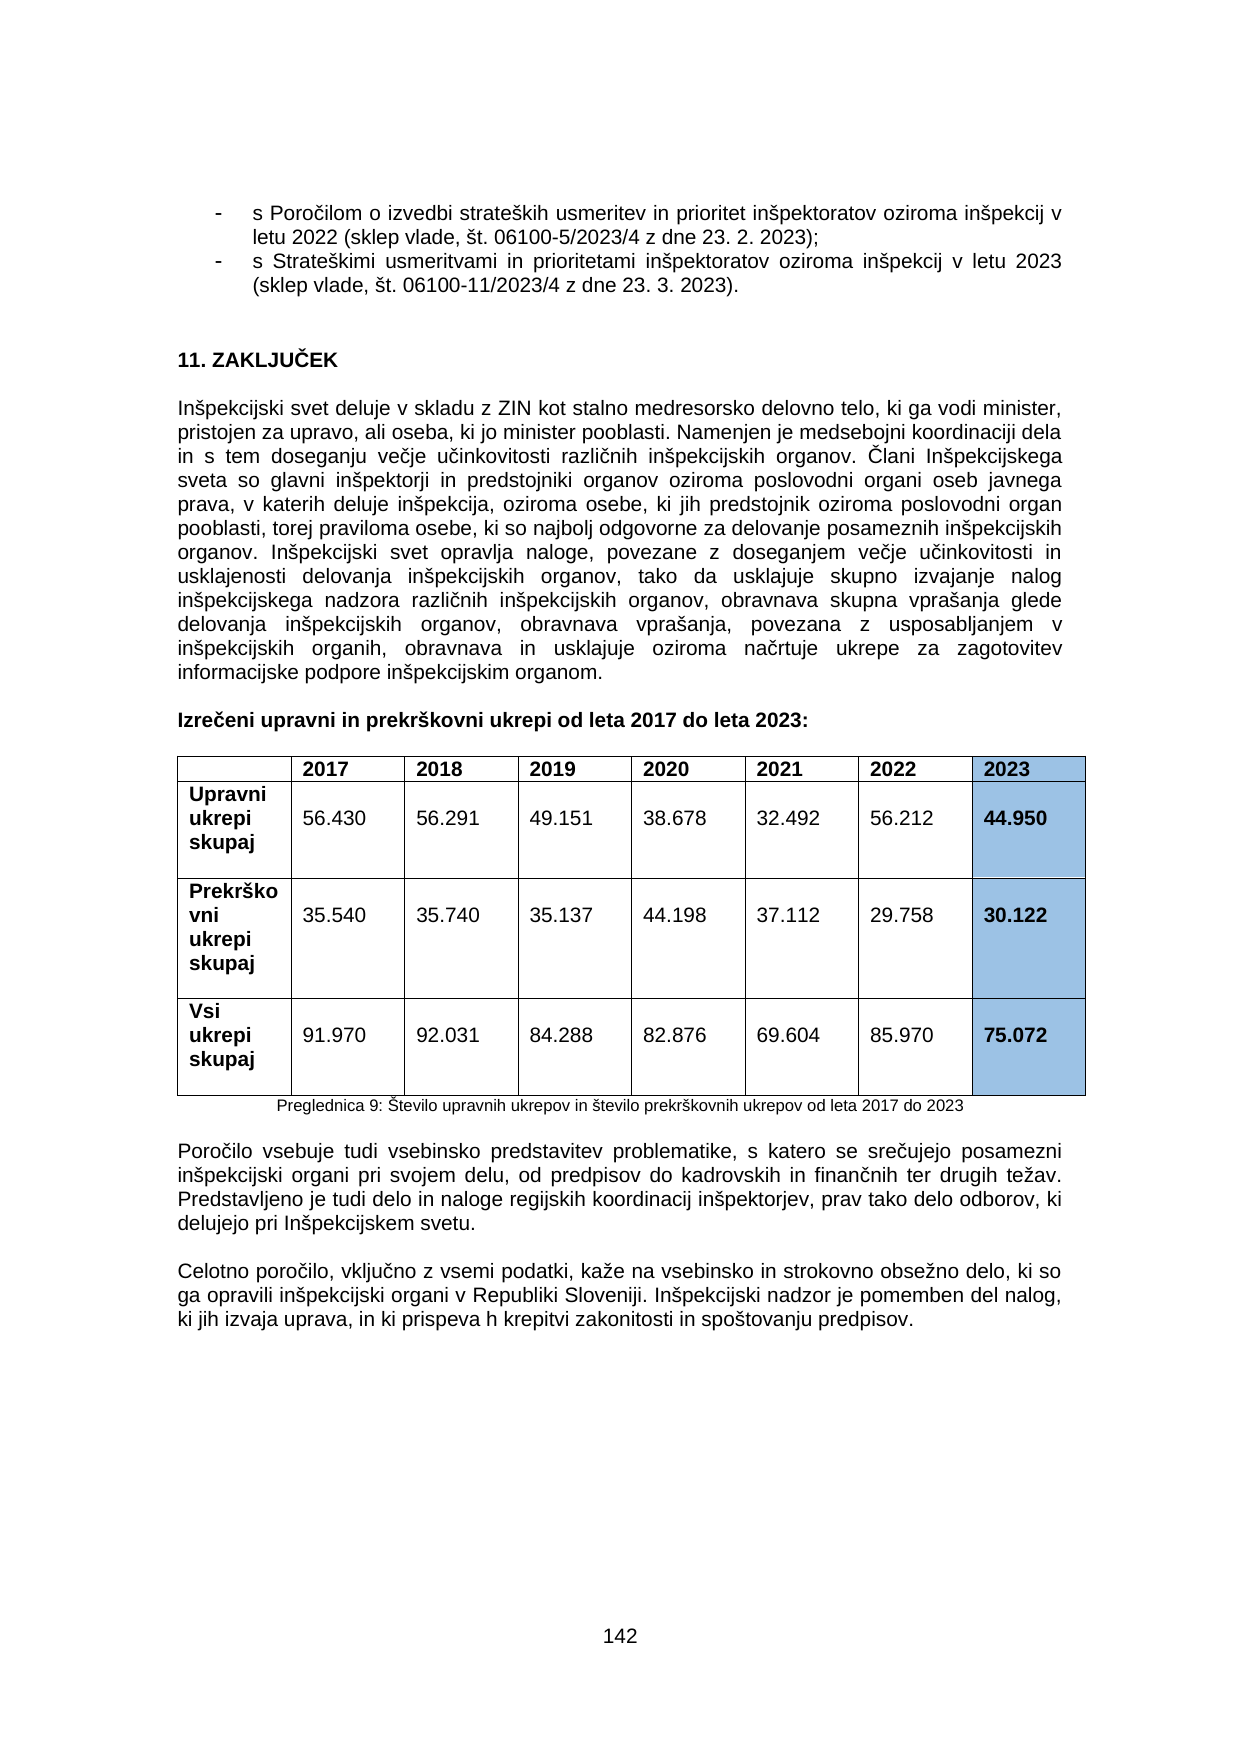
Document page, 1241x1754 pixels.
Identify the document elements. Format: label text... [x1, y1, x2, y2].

list s Poročilom o izvedbi strateških usmeritev in prioritet inšpektoratov oziroma inšpekcij v letu 2022 (sklep vlade, št. 06100-5/2023/4 z dne 23. 2. 2023); [215, 201, 1063, 249]
subtitle 11. ZAKLJUČEK [177, 345, 1063, 372]
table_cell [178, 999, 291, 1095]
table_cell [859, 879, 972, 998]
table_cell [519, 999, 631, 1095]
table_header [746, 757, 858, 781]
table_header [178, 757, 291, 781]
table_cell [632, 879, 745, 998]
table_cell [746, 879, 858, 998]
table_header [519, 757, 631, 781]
text Izrečeni upravni in prekrškovni ukrepi od leta 2017 do leta 2023: [177, 708, 1063, 732]
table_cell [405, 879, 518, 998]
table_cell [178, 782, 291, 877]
list s Strateškimi usmeritvami in prioritetami inšpektoratov oziroma inšpekcij v letu 2023 (sklep vlade, št. 06100-11/2023/4 z dne 23. 3. 2023). [215, 249, 1063, 297]
text Preglednica 9: Število upravnih ukrepov in število prekrškovnih ukrepov od leta 2017 do 2023 [177, 1096, 1063, 1115]
text Celotno poročilo, vključno z vsemi podatki, kaže na vsebinsko in strokovno obsežno delo, ki so ga opravili inšpekcijski organi v Republiki Sloveniji. Inšpekcijski nadzor je pomemben del nalog, ki jih izvaja uprava, in ki prispeva h krepitvi zakonitosti in spoštovanju predpisov. [177, 1259, 1063, 1331]
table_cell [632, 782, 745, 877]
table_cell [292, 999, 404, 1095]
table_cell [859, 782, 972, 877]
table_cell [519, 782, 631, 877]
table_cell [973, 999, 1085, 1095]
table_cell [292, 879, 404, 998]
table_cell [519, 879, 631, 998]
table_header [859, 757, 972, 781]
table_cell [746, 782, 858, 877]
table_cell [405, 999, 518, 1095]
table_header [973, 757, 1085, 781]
text Poročilo vsebuje tudi vsebinsko predstavitev problematike, s katero se srečujejo posamezni inšpekcijski organi pri svojem delu, od predpisov do kadrovskih in finančnih ter drugih težav. Predstavljeno je tudi delo in naloge regijskih koordinacij inšpektorjev, prav tako delo odborov, ki delujejo pri Inšpekcijskem svetu. [177, 1139, 1063, 1235]
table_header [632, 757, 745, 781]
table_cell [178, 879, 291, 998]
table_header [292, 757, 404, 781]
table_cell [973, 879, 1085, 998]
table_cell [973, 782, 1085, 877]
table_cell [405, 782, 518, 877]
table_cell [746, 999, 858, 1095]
text Inšpekcijski svet deluje v skladu z ZIN kot stalno medresorsko delovno telo, ki ga vodi minister, pristojen za upravo, ali oseba, ki jo minister pooblasti. Namenjen je medsebojni koordinaciji dela in s tem doseganju večje učinkovitosti različnih inšpekcijskih organov. Člani Inšpekcijskega sveta so glavni inšpektorji in predstojniki organov oziroma poslovodni organi oseb javnega prava, v katerih deluje inšpekcija, oziroma osebe, ki jih predstojnik oziroma poslovodni organ pooblasti, torej praviloma osebe, ki so najbolj odgovorne za delovanje posameznih inšpekcijskih organov. Inšpekcijski svet opravlja naloge, povezane z doseganjem večje učinkovitosti in usklajenosti delovanja inšpekcijskih organov, tako da usklajuje skupno izvajanje nalog inšpekcijskega nadzora različnih inšpekcijskih organov, obravnava skupna vprašanja glede delovanja inšpekcijskih organov, obravnava vprašanja, povezana z usposabljanjem v inšpekcijskih organih, obravnava in usklajuje oziroma načrtuje ukrepe za zagotovitev informacijske podpore inšpekcijskim organom. [177, 396, 1063, 684]
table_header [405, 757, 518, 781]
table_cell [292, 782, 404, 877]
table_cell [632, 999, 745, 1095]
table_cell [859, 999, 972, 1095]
